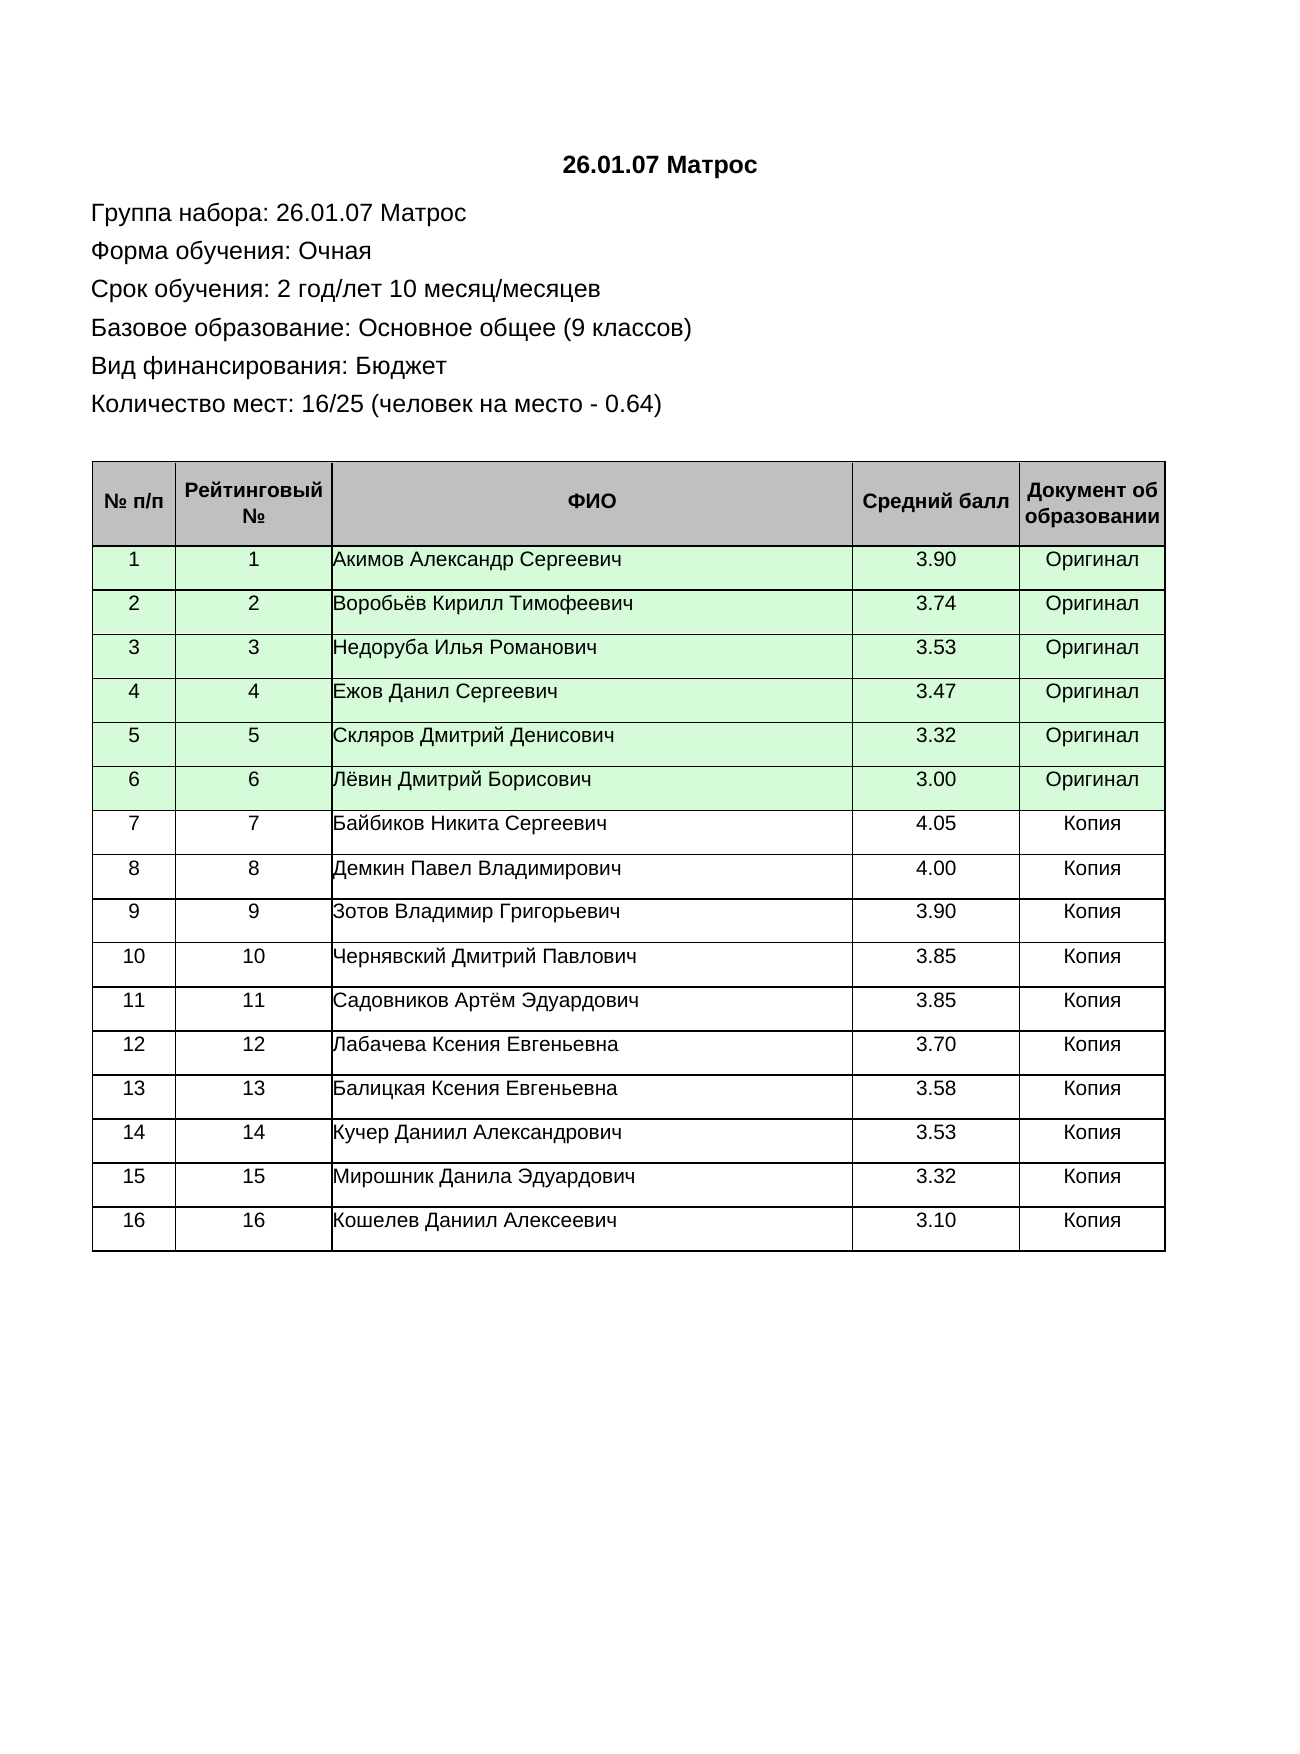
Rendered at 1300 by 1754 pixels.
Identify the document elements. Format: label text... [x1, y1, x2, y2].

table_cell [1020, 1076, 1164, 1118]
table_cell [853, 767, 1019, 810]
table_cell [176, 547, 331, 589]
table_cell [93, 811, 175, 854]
text Форма обучения: Очная [91, 236, 1229, 265]
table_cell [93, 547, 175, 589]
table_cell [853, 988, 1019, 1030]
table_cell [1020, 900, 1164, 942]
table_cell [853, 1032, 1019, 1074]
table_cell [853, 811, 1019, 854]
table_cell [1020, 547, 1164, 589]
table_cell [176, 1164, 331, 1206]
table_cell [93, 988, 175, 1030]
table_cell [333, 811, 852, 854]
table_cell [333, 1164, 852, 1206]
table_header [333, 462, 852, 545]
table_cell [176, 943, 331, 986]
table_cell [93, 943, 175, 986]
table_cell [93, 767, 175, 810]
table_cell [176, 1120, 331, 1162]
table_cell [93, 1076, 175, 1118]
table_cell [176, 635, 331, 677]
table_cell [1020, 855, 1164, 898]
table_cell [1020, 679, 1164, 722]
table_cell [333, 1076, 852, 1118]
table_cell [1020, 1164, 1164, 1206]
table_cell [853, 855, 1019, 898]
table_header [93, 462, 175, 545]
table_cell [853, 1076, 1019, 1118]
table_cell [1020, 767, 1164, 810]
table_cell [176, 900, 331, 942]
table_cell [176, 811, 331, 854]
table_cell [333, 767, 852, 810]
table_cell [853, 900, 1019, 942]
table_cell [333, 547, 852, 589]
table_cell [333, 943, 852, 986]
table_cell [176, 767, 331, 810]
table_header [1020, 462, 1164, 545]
text Вид финансирования: Бюджет [91, 351, 1229, 380]
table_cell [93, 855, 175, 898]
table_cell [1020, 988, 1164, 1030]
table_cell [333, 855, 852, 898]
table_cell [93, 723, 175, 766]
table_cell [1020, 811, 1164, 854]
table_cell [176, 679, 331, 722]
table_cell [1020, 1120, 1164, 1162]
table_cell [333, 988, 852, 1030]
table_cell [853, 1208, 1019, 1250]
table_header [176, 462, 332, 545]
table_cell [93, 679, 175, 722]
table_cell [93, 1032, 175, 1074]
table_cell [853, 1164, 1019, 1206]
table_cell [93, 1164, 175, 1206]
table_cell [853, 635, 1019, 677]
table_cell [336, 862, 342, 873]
text Группа набора: 26.01.07 Матрос [91, 198, 1229, 226]
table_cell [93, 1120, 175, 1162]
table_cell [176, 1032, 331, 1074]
text Срок обучения: 2 год/лет 10 месяц/месяцев [91, 274, 1229, 303]
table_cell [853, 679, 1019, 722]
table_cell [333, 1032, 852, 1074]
text Базовое образование: Основное общее (9 классов) [91, 313, 1229, 341]
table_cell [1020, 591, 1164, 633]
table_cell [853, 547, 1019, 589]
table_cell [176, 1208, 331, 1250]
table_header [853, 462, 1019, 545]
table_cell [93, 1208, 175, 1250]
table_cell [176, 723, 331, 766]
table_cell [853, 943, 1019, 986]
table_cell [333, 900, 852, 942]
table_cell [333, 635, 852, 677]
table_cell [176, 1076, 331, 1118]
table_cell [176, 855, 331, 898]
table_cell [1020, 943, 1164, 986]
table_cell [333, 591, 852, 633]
title 26.01.07 Матрос [91, 150, 1229, 179]
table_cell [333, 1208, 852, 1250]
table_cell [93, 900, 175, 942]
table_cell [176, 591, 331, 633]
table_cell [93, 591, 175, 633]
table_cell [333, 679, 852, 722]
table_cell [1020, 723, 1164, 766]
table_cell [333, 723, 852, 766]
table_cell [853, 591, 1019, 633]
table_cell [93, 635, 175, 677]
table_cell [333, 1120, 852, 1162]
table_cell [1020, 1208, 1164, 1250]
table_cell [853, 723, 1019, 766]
text Количество мест: 16/25 (человек на место - 0.64) [91, 389, 1229, 418]
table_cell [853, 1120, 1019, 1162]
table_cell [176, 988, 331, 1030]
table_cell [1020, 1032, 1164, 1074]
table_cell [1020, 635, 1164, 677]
